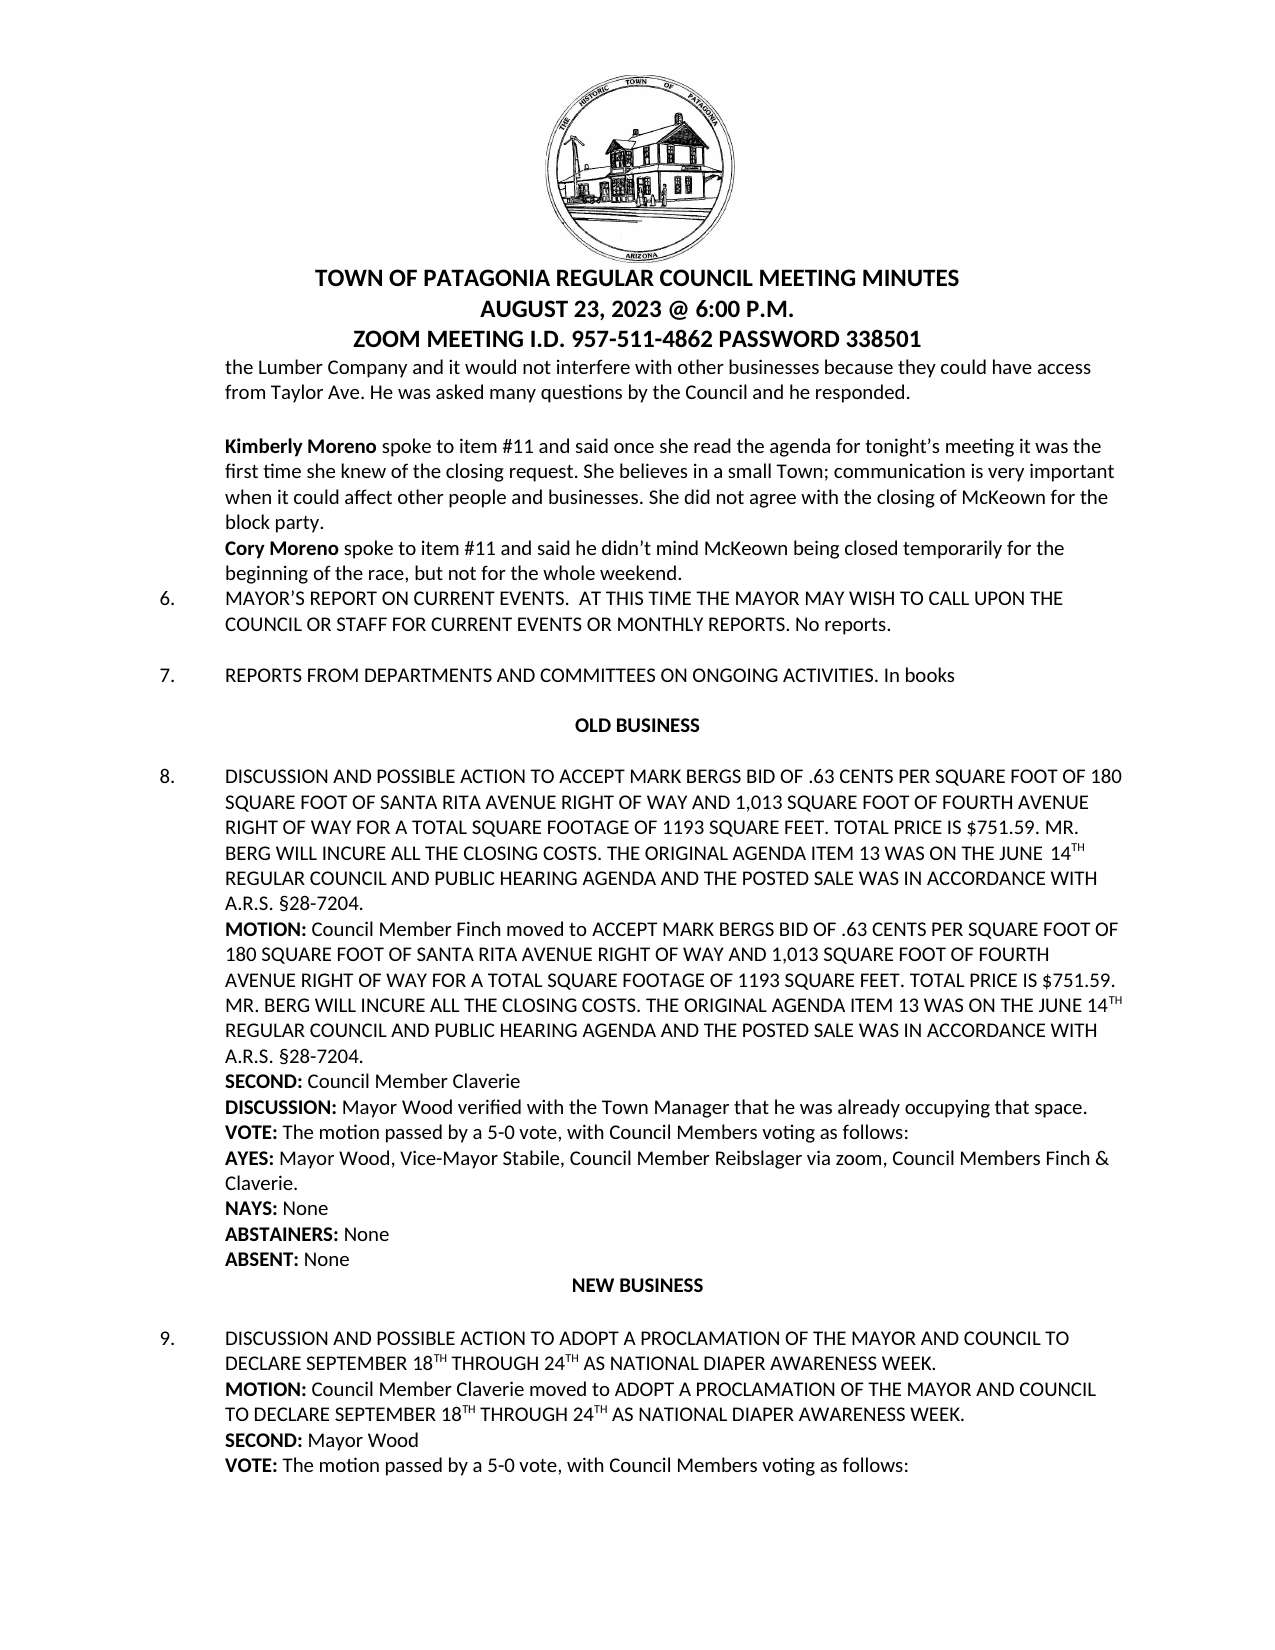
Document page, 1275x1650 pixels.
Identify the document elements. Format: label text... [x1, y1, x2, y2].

text VOTE: The motion passed by a 5-0 vote, with Council Members voting as follows: [225, 1452, 1125, 1478]
text Cory Moreno spoke to item #11 and said he didn’t mind McKeown being closed temporarily for the beginning of the race, but not for the whole weekend. [150, 535, 1125, 586]
text MOTION: Council Member Claverie moved to ADOPT A PROCLAMATION OF THE MAYOR AND COUNCIL TO DECLARE SEPTEMBER 18TH THROUGH 24TH AS NATIONAL DIAPER AWARENESS WEEK. [150, 1376, 1125, 1427]
text 6. MAYOR’S REPORT ON CURRENT EVENTS. AT THIS TIME THE MAYOR MAY WISH TO CALL UPON THE COUNCIL OR STAFF FOR CURRENT EVENTS OR MONTHLY REPORTS. No reports. [150, 586, 1125, 636]
text Kimberly Moreno spoke to item #11 and said once she read the agenda for tonight’s meeting it was the first time she knew of the closing request. She believes in a small Town; communication is very important when it could affect other people and businesses. She did not agree with the closing of McKeown for the block party. [150, 433, 1125, 535]
text 7. REPORTS FROM DEPARTMENTS AND COMMITTEES ON ONGOING ACTIVITIES. In books [150, 662, 1125, 687]
text DISCUSSION: Mayor Wood verified with the Town Manager that he was already occupying that space. [225, 1094, 1125, 1119]
text VOTE: The motion passed by a 5-0 vote, with Council Members voting as follows: [225, 1119, 1125, 1145]
text NAYS: None [225, 1196, 1125, 1221]
text REGULAR COUNCIL AND PUBLIC HEARING AGENDA AND THE POSTED SALE WAS IN ACCORDANCE WITH A.R.S. §28-7204. [225, 1018, 1125, 1068]
text SECOND: Mayor Wood [225, 1427, 1125, 1452]
text 9. DISCUSSION AND POSSIBLE ACTION TO ADOPT A PROCLAMATION OF THE MAYOR AND COUNCIL TO DECLARE SEPTEMBER 18TH THROUGH 24TH AS NATIONAL DIAPER AWARENESS WEEK. [150, 1325, 1125, 1376]
text ABSENT: None [225, 1246, 1125, 1272]
text ABSTAINERS: None [225, 1221, 1125, 1246]
text 8. DISCUSSION AND POSSIBLE ACTION TO ACCEPT MARK BERGS BID OF .63 CENTS PER SQUARE FOOT OF 180 SQUARE FOOT OF SANTA RITA AVENUE RIGHT OF WAY AND 1,013 SQUARE FOOT OF FOURTH AVENUE RIGHT OF WAY FOR A TOTAL SQUARE FOOTAGE OF 1193 SQUARE FEET. TOTAL PRICE IS $751.59. MR. BERG WILL INCURE ALL THE CLOSING COSTS. THE ORIGINAL AGENDA ITEM 13 WAS ON THE JUNE 14TH REGULAR COUNCIL AND PUBLIC HEARING AGENDA AND THE POSTED SALE WAS IN ACCORDANCE WITH A.R.S. §28-7204. [150, 763, 1125, 916]
text SECOND: Council Member Claverie [225, 1068, 1125, 1094]
text MOTION: Council Member Finch moved to ACCEPT MARK BERGS BID OF .63 CENTS PER SQUARE FOOT OF 180 SQUARE FOOT OF SANTA RITA AVENUE RIGHT OF WAY AND 1,013 SQUARE FOOT OF FOURTH AVENUE RIGHT OF WAY FOR A TOTAL SQUARE FOOTAGE OF 1193 SQUARE FEET. TOTAL PRICE IS $751.59. MR. BERG WILL INCURE ALL THE CLOSING COSTS. THE ORIGINAL AGENDA ITEM 13 WAS ON THE JUNE 14TH [225, 916, 1125, 1018]
text AYES: Mayor Wood, Vice-Mayor Stabile, Council Member Reibslager via zoom, Council Members Finch & Claverie. [225, 1145, 1125, 1196]
text OLD BUSINESS [150, 713, 1125, 738]
text NEW BUSINESS [150, 1272, 1125, 1297]
picture [545, 75, 735, 263]
